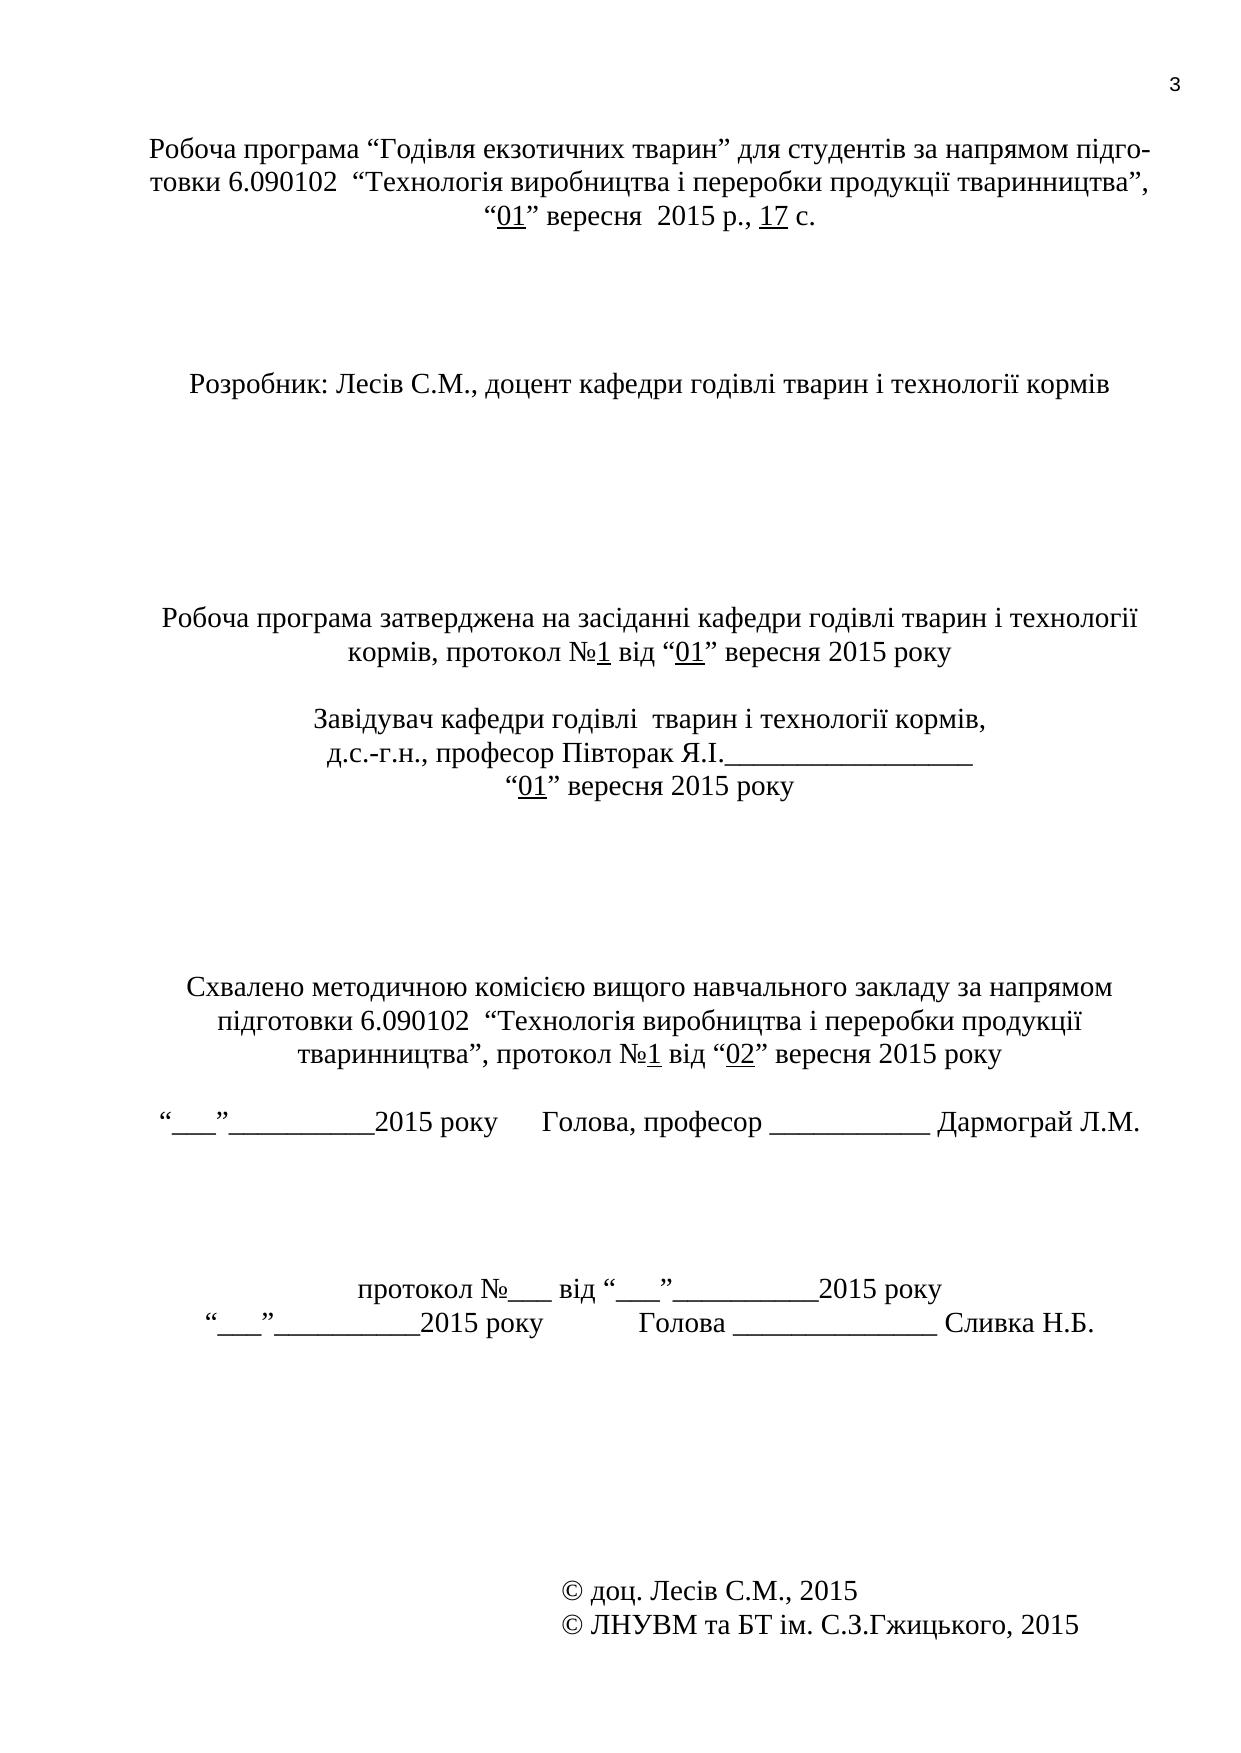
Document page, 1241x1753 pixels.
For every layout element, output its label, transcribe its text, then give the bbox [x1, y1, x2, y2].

text © доц. Лесів С.М., 2015 [561, 1573, 1181, 1607]
text “01” вересня 2015 року [118, 768, 1181, 802]
text “___”__________2015 року Голова ______________ Сливка Н.Б. [118, 1305, 1181, 1338]
text протокол №___ від “___”__________2015 року [118, 1271, 1181, 1305]
text кормів, протокол №1 від “01” вересня 2015 року [118, 634, 1181, 668]
text © ЛНУВМ та БТ ім. С.З.Гжицького, 2015 [561, 1607, 1181, 1640]
text Схвалено методичною комісією вищого навчального закладу за напрямом [118, 969, 1181, 1003]
text підготовки 6.090102 “Технологія виробництва і переробки продукції тваринництва”, протокол №1 від “02” вересня 2015 року [118, 1003, 1181, 1070]
text Завідувач кафедри годівлі тварин і технології кормів, [118, 701, 1181, 735]
text Робоча програма “Годівля екзотичних тварин” для студентів за напрямом підго-товки 6.090102 “Технологія виробництва і переробки продукції тваринництва”, “01” вересня 2015 р., 17 с. [118, 131, 1181, 232]
text Робоча програма затверджена на засіданні кафедри годівлі тварин і технології [118, 601, 1181, 634]
text Розробник: Лесів С.М., доцент кафедри годівлі тварин і технології кормів [118, 366, 1181, 399]
text “___”__________2015 року Голова, професор ___________ Дармограй Л.М. [118, 1104, 1181, 1137]
text д.с.-г.н., професор Півторак Я.І._________________ [118, 735, 1181, 768]
